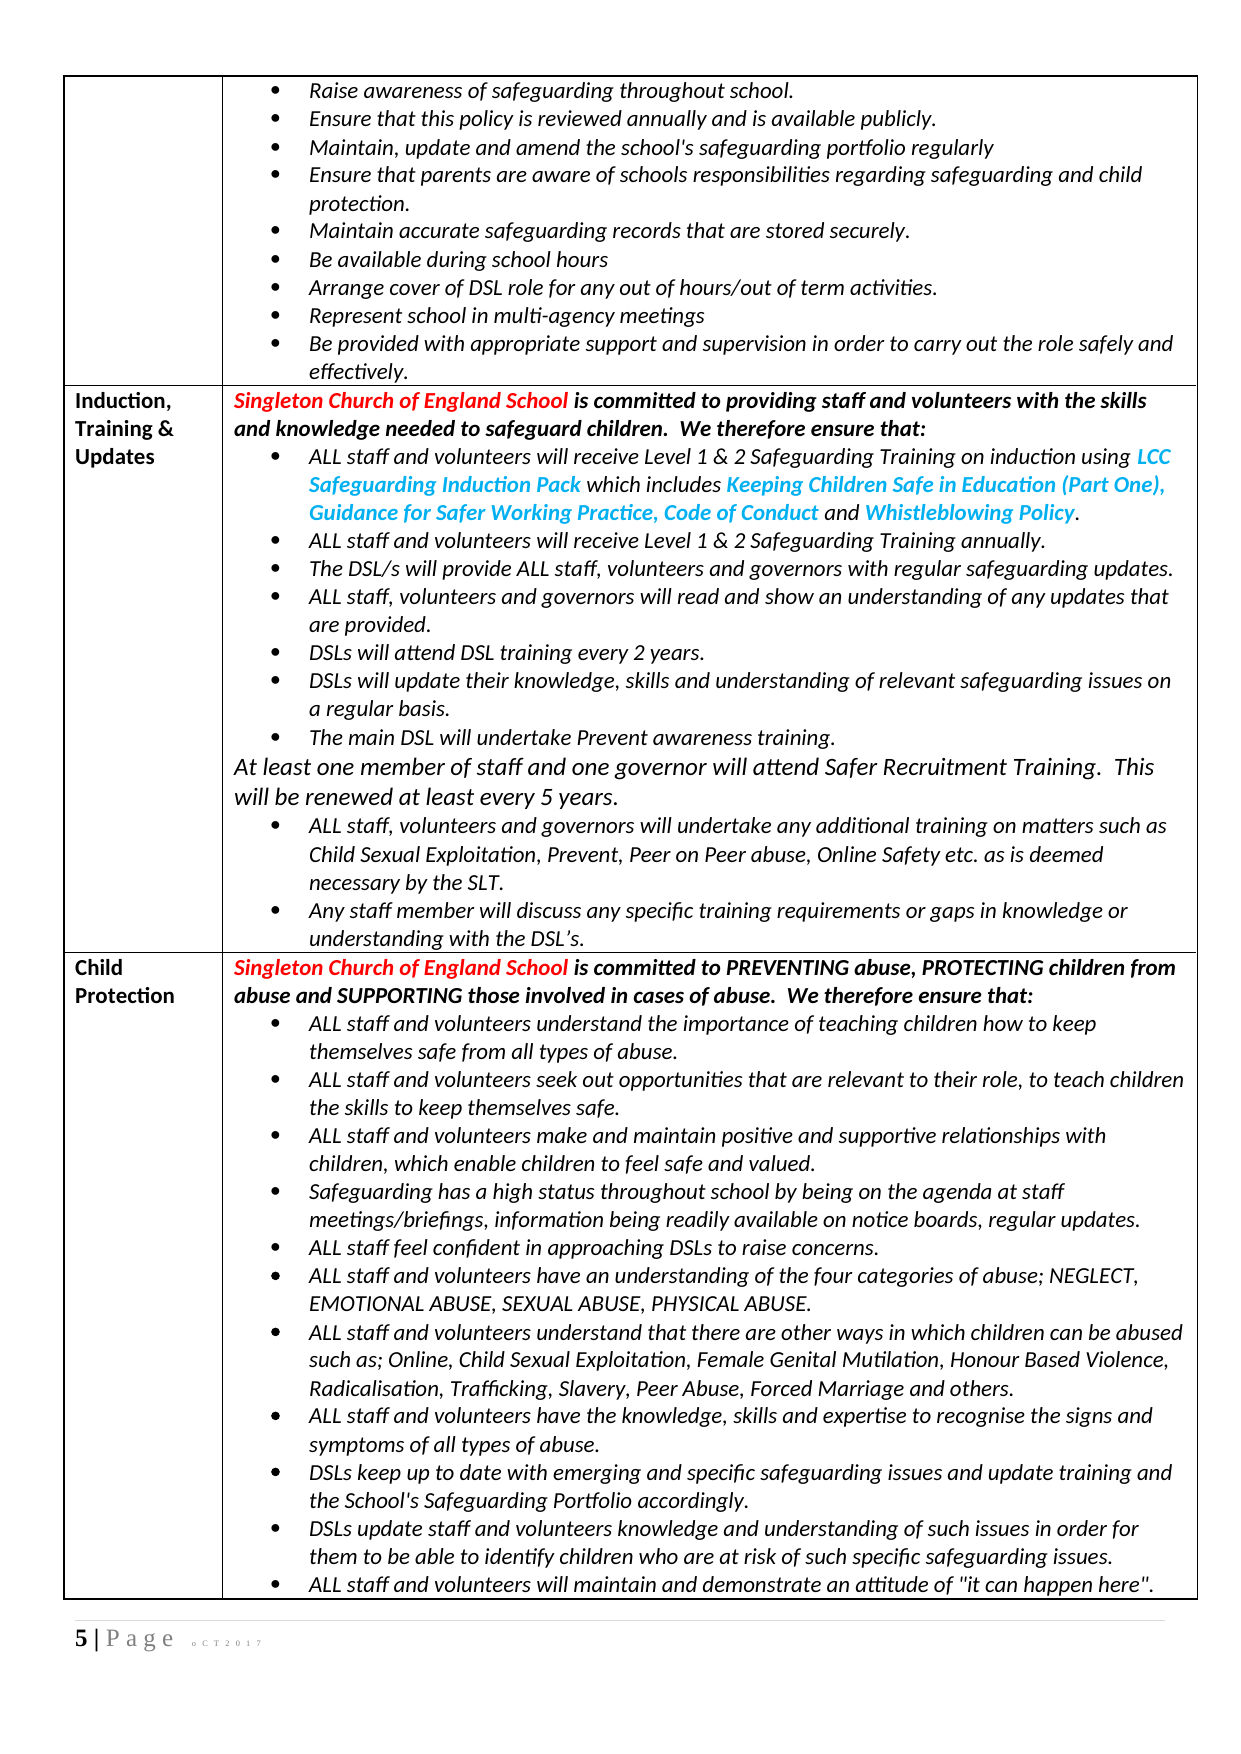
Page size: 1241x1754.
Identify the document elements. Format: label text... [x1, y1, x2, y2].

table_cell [223, 77, 1197, 385]
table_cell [223, 952, 1197, 1598]
table_cell Singleton Church of England School is committed to providing staff and volunteers with the skills and knowledge needed to safeguard children. We therefore ensure that: ALL staff and volunteers will receive Level 1 & 2 Safeguarding Training on induction using LCC Safeguarding Induction Pack which includes Keeping Children Safe in Education (Part One), Guidance for Safer Working Practice, Code of Conduct and Whistleblowing Policy. ALL staff and volunteers will receive Level 1 & 2 Safeguarding Training annually. The DSL/s will provide ALL staff, volunteers and governors with regular safeguarding updates. ALL staff, volunteers and governors will read and show an understanding of any updates that are provided. DSLs will attend DSL training every 2 years. DSLs will update their knowledge, skills and understanding of relevant safeguarding issues on a regular basis. The main DSL will undertake Prevent awareness training. At least one member of staff and one governor will attend Safer Recruitment Training. This will be renewed at least every 5 years. ALL staff, volunteers and governors will undertake any additional training on matters such as Child Sexual Exploitation, Prevent, Peer on Peer abuse, Online Safety etc. as is deemed necessary by the SLT. Any staff member will discuss any specific training requirements or gaps in knowledge or understanding with the DSL’s. [223, 385, 1197, 952]
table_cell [65, 77, 222, 385]
table_cell Child Protection [65, 953, 222, 1598]
table_cell Induction, Training & Updates [65, 386, 222, 952]
